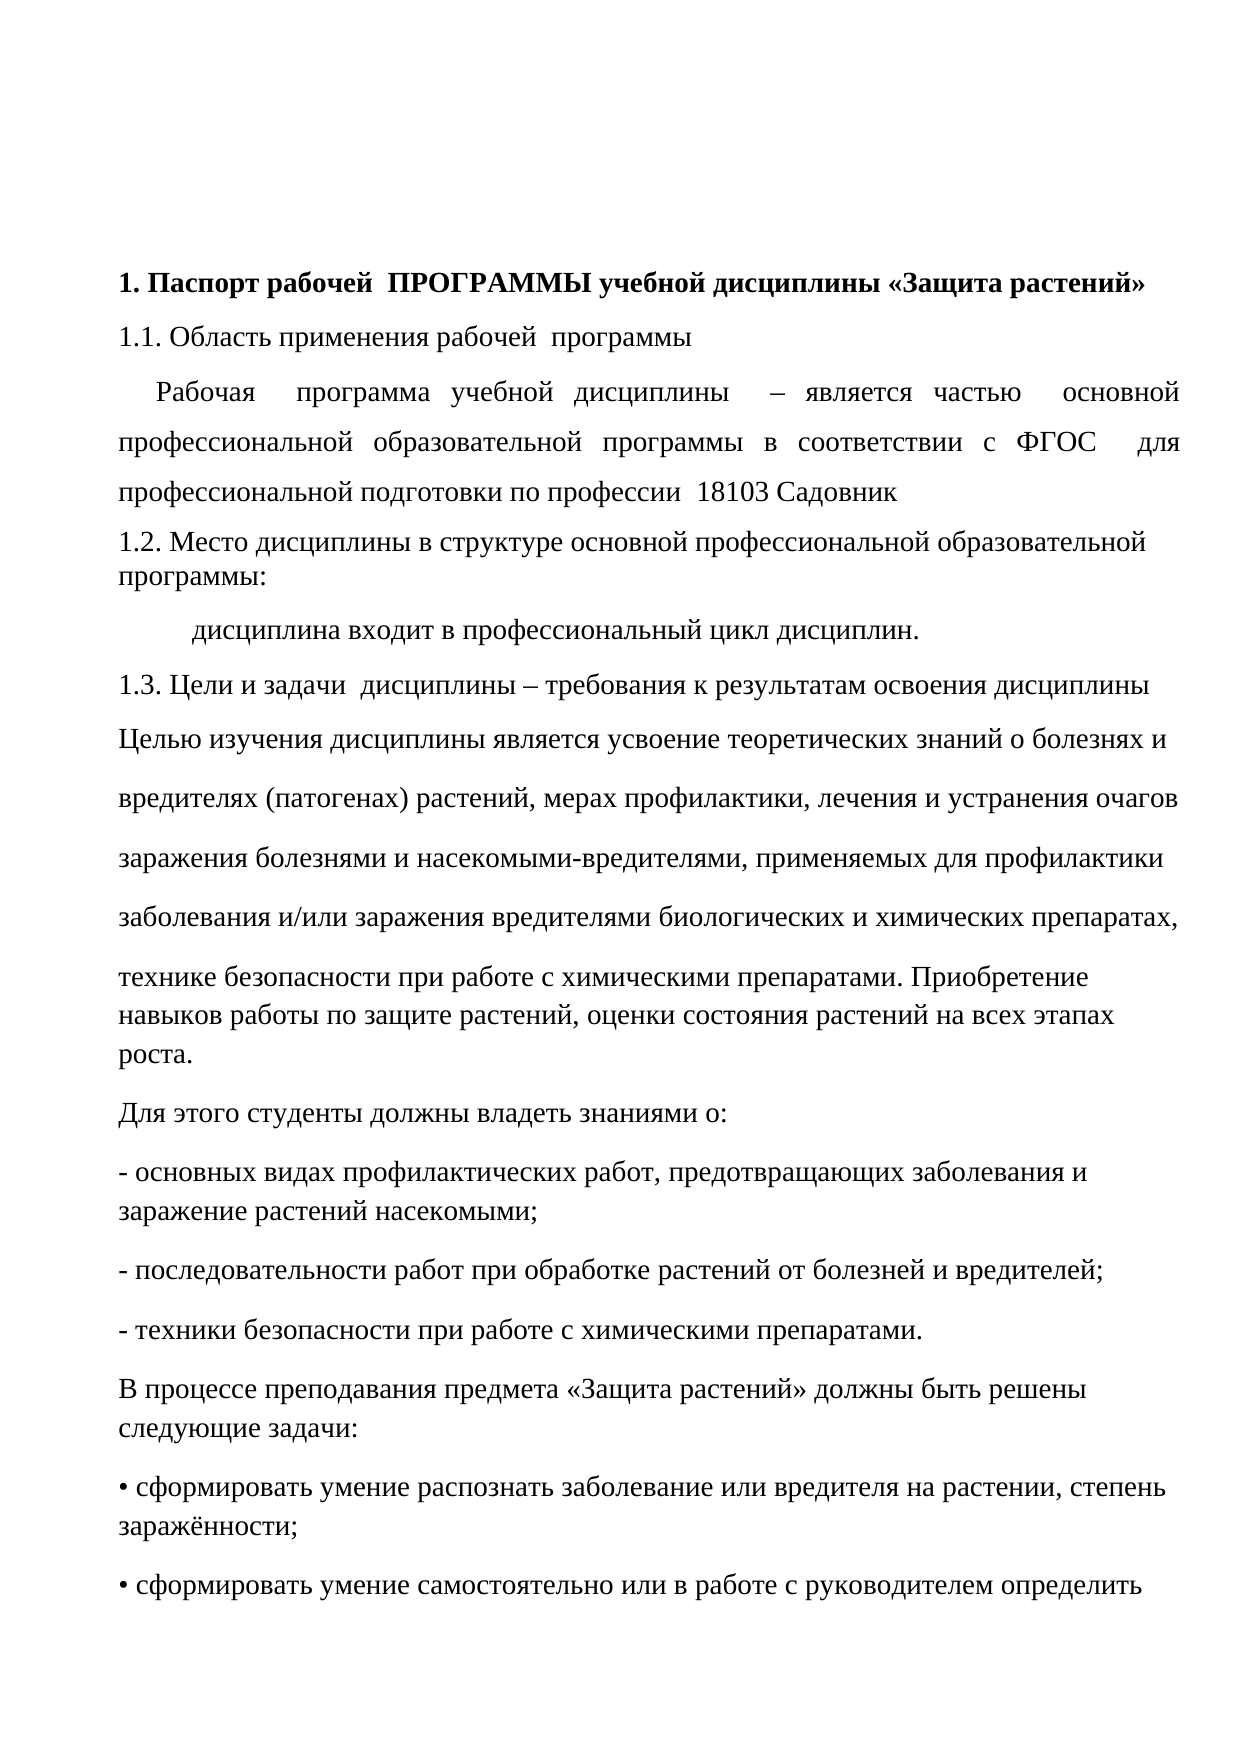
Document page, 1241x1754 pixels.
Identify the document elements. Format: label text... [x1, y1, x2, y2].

text Целью изучения дисциплины является усвоение теоретических знаний о болезнях и [118, 721, 1181, 755]
text Для этого студенты должны владеть знаниями о: [118, 1095, 1181, 1129]
text заболевания и/или заражения вредителями биологических и химических препаратах, [118, 899, 1181, 933]
text - последовательности работ при обработке растений от болезней и вредителей; [118, 1252, 1181, 1286]
text 1. Паспорт рабочей ПРОГРАММЫ учебной дисциплины «Защита растений» [118, 265, 1181, 298]
text 1.1. Область применения рабочей программы [118, 319, 1181, 353]
text - основных видах профилактических работ, предотвращающих заболевания и заражение растений насекомыми; [118, 1154, 1181, 1227]
text В процессе преподавания предмета «Защита растений» должны быть решены следующие задачи: [118, 1371, 1181, 1443]
text вредителях (патогенах) растений, мерах профилактики, лечения и устранения очагов [118, 781, 1181, 814]
text 1.3. Цели и задачи дисциплины – требования к результатам освоения дисциплины [118, 667, 1181, 700]
text технике безопасности при работе с химическими препаратами. Приобретение навыков работы по защите растений, оценки состояния растений на всех этапах роста. [118, 959, 1181, 1069]
text • сформировать умение распознать заболевание или вредителя на растении, степень заражённости; [118, 1469, 1181, 1541]
text Рабочая программа учебной дисциплины – является частью основной профессиональной образовательной программы в соответствии с ФГОС для профессиональной подготовки по профессии 18103 Садовник [118, 374, 1181, 508]
text 1.2. Место дисциплины в структуре основной профессиональной образовательной программы: [118, 524, 1181, 592]
text - техники безопасности при работе с химическими препаратами. [118, 1312, 1181, 1345]
text • сформировать умение самостоятельно или в работе с руководителем определить [118, 1567, 1181, 1601]
text дисциплина входит в профессиональный цикл дисциплин. [118, 612, 1181, 646]
text заражения болезнями и насекомыми-вредителями, применяемых для профилактики [118, 840, 1181, 873]
